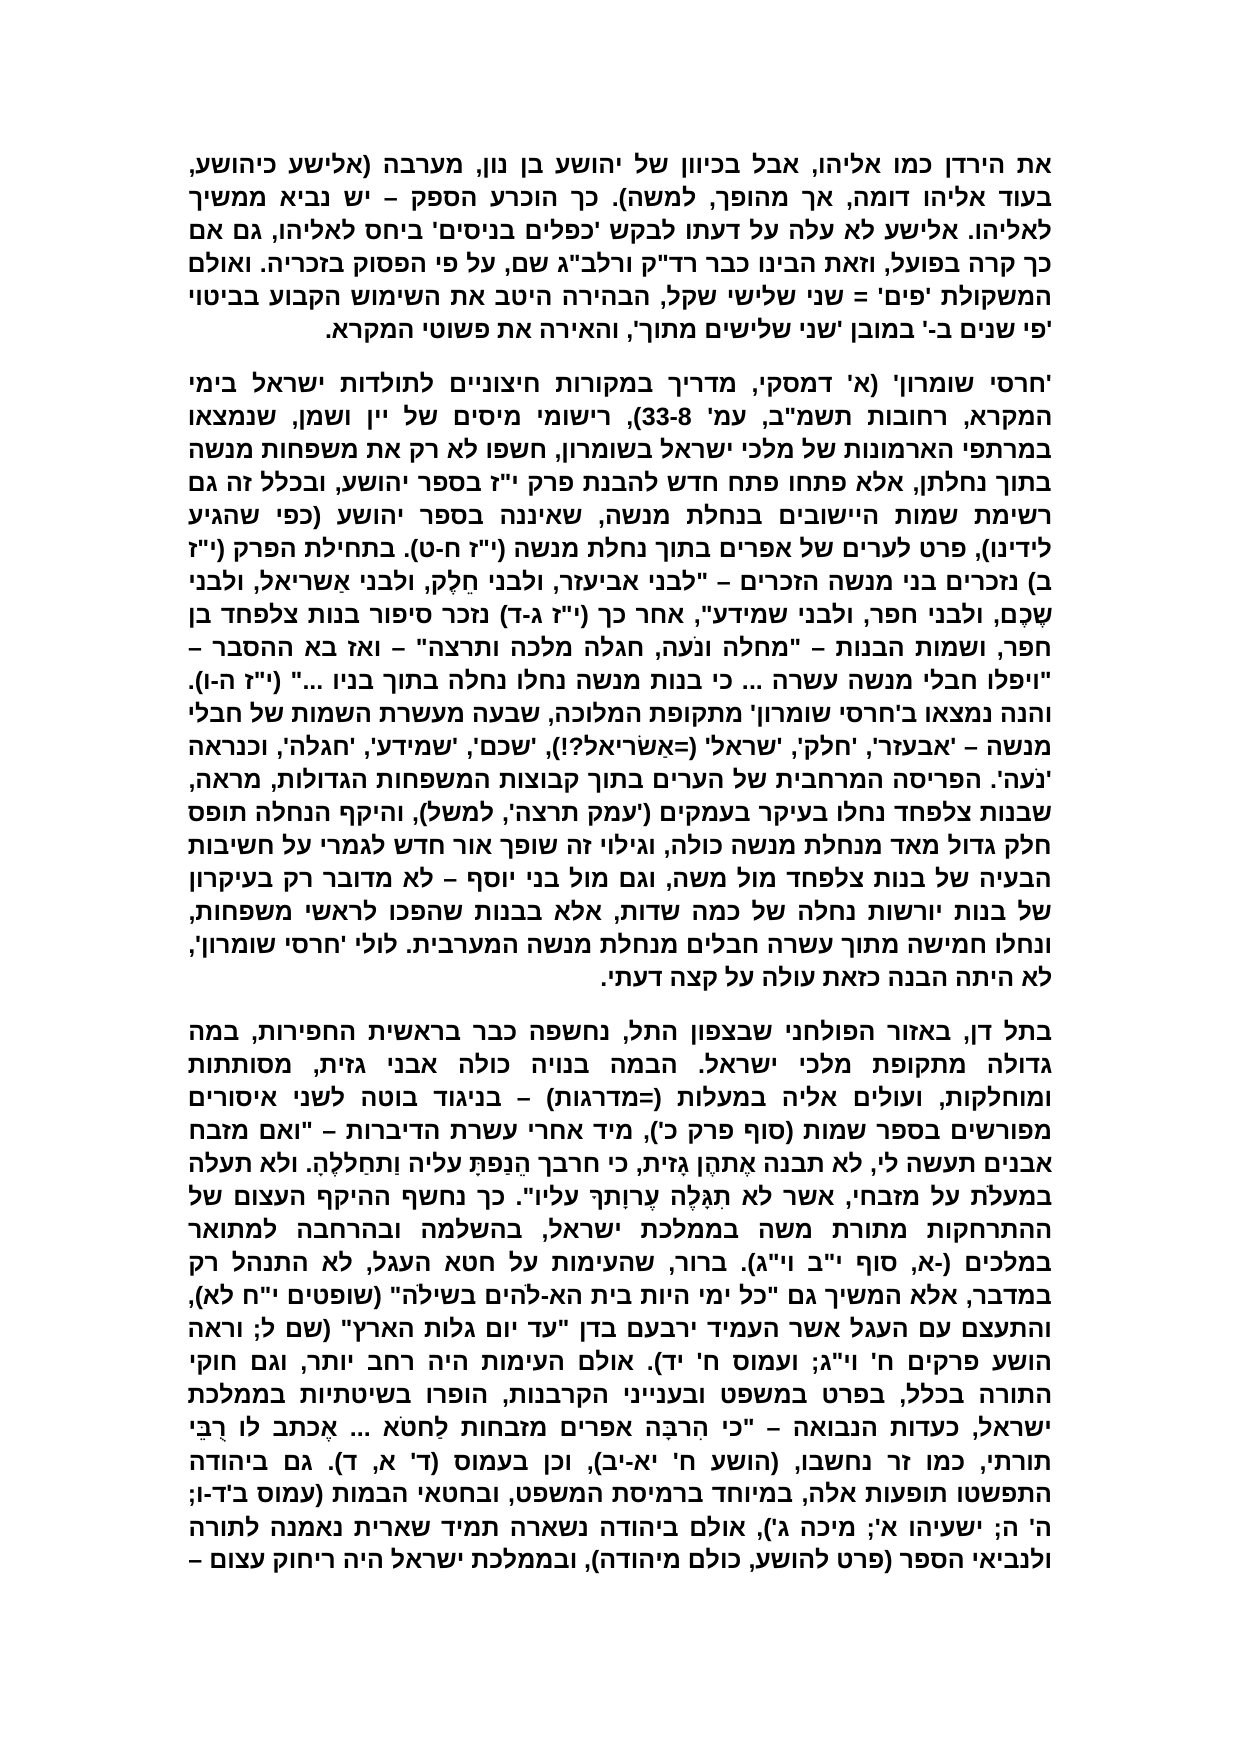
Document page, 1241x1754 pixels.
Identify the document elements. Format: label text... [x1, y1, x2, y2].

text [187, 1017, 1053, 1574]
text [187, 150, 1053, 344]
text 'חרסי שומרון' (א' דמסקי, מדריך במקורות חיצוניים לתולדות ישראל בימי המקרא, רחובות תשמ"ב, עמ' 33-8), רישומי מיסים של יין ושמן, שנמצאו במרתפי הארמונות של מלכי ישראל בשומרון, חשפו לא רק את משפחות מנשה בתוך נחלתן, אלא פתחו פתח חדש להבנת פרק י"ז בספר יהושע, ובכלל זה גם רשימת שמות היישובים בנחלת מנשה, שאיננה בספר יהושע (כפי שהגיע לידינו), פרט לערים של אפרים בתוך נחלת מנשה (י"ז ח-ט). בתחילת הפרק (י"ז ב) נזכרים בני מנשה הזכרים – "לבני אביעזר, ולבני חֵלֶק, ולבני אַשריאל, ולבני שֶכֶם, ולבני חפר, ולבני שמידע", אחר כך (י"ז ג-ד) נזכר סיפור בנות צלפחד בן חפר, ושמות הבנות – "מחלה ונֹעה, חגלה מלכה ותרצה" – ואז בא ההסבר – "ויפלו חבלי מנשה עשרה ... כי בנות מנשה נחלו נחלה בתוך בניו ..." (י"ז ה-ו). והנה נמצאו ב'חרסי שומרון' מתקופת המלוכה, שבעה מעשרת השמות של חבלי מנשה – 'אבעזר', 'חלק', 'שראל' (=אַשׂריאל?!), 'שכם', 'שמידע', 'חגלה', וכנראה 'נֹעה'. הפריסה המרחבית של הערים בתוך קבוצות המשפחות הגדולות, מראה, שבנות צלפחד נחלו בעיקר בעמקים ('עמק תרצה', למשל), והיקף הנחלה תופס חלק גדול מאד מנחלת מנשה כולה, וגילוי זה שופך אור חדש לגמרי על חשיבות הבעיה של בנות צלפחד מול משה, וגם מול בני יוסף – לא מדובר רק בעיקרון של בנות יורשות נחלה של כמה שדות, אלא בבנות שהפכו לראשי משפחות, ונחלו חמישה מתוך עשרה חבלים מנחלת מנשה המערבית. לולי 'חרסי שומרון', לא היתה הבנה כזאת עולה על קצה דעתי. [187, 369, 1053, 992]
